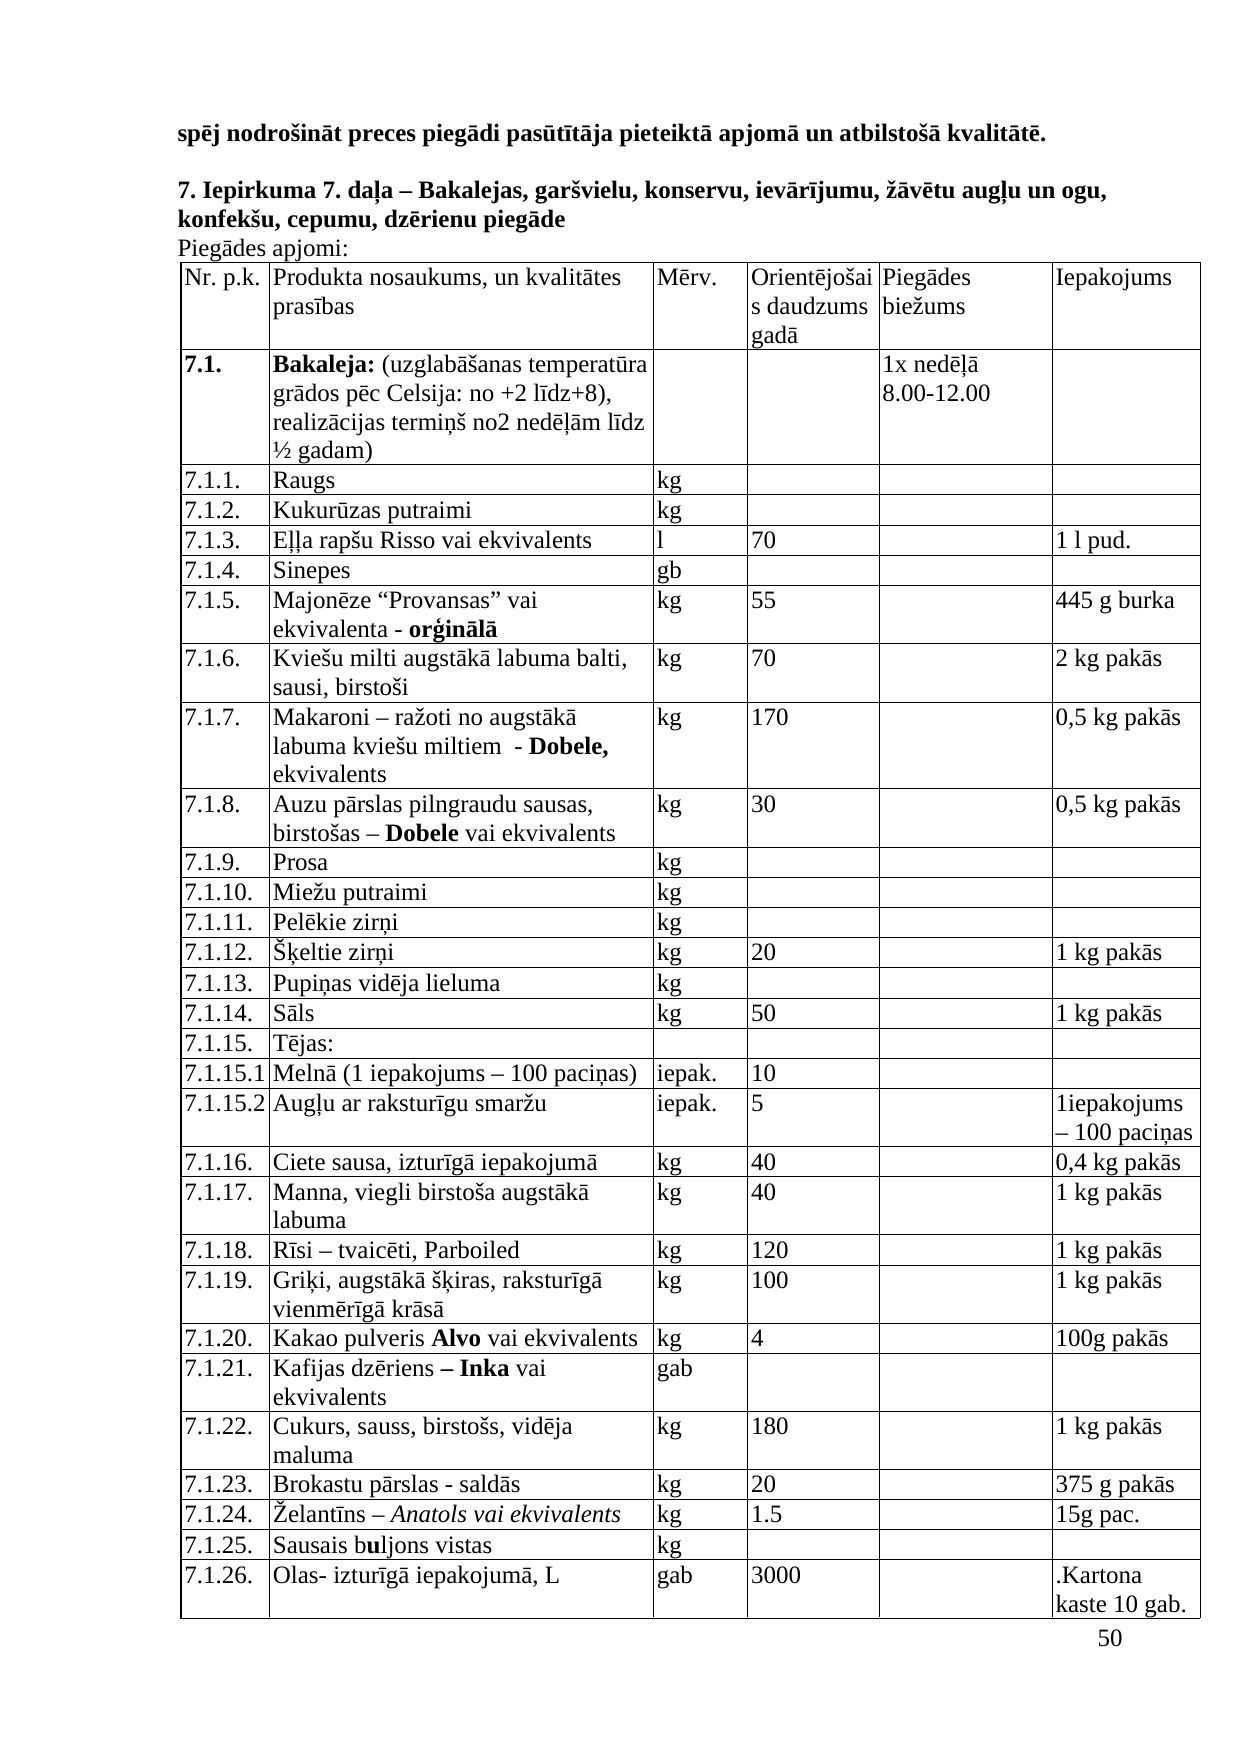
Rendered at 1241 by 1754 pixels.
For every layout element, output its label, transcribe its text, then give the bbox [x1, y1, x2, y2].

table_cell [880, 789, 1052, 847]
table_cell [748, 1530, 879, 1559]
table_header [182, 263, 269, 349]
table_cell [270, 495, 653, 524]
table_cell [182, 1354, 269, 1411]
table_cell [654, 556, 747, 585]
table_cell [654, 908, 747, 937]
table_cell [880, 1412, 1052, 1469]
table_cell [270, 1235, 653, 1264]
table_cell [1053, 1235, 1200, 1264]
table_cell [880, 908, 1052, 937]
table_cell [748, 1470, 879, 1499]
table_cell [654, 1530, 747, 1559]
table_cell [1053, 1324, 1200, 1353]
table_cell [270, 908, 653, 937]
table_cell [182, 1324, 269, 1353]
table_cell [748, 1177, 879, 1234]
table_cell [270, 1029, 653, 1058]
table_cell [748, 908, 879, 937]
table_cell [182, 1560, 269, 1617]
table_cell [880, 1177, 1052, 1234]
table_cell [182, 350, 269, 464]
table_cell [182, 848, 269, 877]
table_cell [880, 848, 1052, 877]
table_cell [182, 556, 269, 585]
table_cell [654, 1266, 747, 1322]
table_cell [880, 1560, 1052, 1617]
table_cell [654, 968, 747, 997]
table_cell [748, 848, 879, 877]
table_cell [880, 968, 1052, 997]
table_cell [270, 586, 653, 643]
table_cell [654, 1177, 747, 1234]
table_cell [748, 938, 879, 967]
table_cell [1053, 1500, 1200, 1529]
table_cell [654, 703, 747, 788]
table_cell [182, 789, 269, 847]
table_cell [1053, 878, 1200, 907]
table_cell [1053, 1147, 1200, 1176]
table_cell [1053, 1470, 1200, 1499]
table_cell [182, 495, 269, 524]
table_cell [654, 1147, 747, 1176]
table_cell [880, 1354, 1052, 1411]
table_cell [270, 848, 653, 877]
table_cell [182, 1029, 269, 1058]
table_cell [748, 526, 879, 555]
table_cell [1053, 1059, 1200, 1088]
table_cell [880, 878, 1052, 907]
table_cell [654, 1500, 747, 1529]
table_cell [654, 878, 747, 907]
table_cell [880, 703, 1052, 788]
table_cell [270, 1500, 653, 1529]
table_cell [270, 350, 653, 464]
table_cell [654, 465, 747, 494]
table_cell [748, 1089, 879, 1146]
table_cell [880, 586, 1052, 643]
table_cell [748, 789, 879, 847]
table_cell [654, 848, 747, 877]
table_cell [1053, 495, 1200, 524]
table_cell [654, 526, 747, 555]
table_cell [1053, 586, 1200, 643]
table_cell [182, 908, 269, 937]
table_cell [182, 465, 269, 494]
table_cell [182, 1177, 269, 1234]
text Piegādes apjomi: [177, 233, 1122, 262]
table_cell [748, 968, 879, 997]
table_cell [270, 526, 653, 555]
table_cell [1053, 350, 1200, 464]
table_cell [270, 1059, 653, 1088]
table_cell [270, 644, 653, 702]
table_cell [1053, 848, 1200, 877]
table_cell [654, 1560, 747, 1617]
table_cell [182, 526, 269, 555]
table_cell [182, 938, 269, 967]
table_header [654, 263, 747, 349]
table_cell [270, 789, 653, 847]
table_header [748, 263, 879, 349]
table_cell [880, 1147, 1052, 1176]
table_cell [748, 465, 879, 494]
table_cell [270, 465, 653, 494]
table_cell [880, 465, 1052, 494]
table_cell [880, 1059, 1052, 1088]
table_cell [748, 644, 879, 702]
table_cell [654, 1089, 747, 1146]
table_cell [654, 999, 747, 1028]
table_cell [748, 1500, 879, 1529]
text 7. Iepirkuma 7. daļa – Bakalejas, garšvielu, konservu, ievārījumu, žāvētu augļu un ogu, konfekšu, cepumu, dzērienu piegāde [177, 176, 1122, 233]
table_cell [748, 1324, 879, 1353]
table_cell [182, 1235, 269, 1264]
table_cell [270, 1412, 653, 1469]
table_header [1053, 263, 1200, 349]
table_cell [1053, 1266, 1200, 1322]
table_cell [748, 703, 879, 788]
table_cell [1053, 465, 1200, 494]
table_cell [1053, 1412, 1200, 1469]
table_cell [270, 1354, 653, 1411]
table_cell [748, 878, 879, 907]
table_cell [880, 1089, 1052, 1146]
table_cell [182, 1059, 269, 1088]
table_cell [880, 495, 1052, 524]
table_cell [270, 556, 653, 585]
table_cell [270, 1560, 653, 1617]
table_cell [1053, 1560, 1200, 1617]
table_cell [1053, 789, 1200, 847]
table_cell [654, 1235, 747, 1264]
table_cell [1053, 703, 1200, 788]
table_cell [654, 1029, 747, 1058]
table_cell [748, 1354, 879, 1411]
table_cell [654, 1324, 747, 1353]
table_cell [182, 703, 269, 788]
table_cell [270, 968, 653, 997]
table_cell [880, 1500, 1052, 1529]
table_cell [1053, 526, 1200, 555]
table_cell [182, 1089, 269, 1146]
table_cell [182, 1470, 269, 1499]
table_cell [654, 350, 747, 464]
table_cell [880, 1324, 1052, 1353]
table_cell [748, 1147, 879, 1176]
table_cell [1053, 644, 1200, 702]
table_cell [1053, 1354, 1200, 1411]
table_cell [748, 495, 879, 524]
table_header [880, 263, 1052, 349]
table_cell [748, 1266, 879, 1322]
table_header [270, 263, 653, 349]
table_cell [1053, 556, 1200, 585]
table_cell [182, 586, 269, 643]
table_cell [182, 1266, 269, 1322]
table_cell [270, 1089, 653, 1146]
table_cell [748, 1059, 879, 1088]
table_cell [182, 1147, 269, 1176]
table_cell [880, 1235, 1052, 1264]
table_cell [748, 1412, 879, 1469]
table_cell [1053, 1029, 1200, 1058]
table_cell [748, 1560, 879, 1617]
text spēj nodrošināt preces piegādi pasūtītāja pieteiktā apjomā un atbilstošā kvalitātē. [177, 118, 1122, 147]
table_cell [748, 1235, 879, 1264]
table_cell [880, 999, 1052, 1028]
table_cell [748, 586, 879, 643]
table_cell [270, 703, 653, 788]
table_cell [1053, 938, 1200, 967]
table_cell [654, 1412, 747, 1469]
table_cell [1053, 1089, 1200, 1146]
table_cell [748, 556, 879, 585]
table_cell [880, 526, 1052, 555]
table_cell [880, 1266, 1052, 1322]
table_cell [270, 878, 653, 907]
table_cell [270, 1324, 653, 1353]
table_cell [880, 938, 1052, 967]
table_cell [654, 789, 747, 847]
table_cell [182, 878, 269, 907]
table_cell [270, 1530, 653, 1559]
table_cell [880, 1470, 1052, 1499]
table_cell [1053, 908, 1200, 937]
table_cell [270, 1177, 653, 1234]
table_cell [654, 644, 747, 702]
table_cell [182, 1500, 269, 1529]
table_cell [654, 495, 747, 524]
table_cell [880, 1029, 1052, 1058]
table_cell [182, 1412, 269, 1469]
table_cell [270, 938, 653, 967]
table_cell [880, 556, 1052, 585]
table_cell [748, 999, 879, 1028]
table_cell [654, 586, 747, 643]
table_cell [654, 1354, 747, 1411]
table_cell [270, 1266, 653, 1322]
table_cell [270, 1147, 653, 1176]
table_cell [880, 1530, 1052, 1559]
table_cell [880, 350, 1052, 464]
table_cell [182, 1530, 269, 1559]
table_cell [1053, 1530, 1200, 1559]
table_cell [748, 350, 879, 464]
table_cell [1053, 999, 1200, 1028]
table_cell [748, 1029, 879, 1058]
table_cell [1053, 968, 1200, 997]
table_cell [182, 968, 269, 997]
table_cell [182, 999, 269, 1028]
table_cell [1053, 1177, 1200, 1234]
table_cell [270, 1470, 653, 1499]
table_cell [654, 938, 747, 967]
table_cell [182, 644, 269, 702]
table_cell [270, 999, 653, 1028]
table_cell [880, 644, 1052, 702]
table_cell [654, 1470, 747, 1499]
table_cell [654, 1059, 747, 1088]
